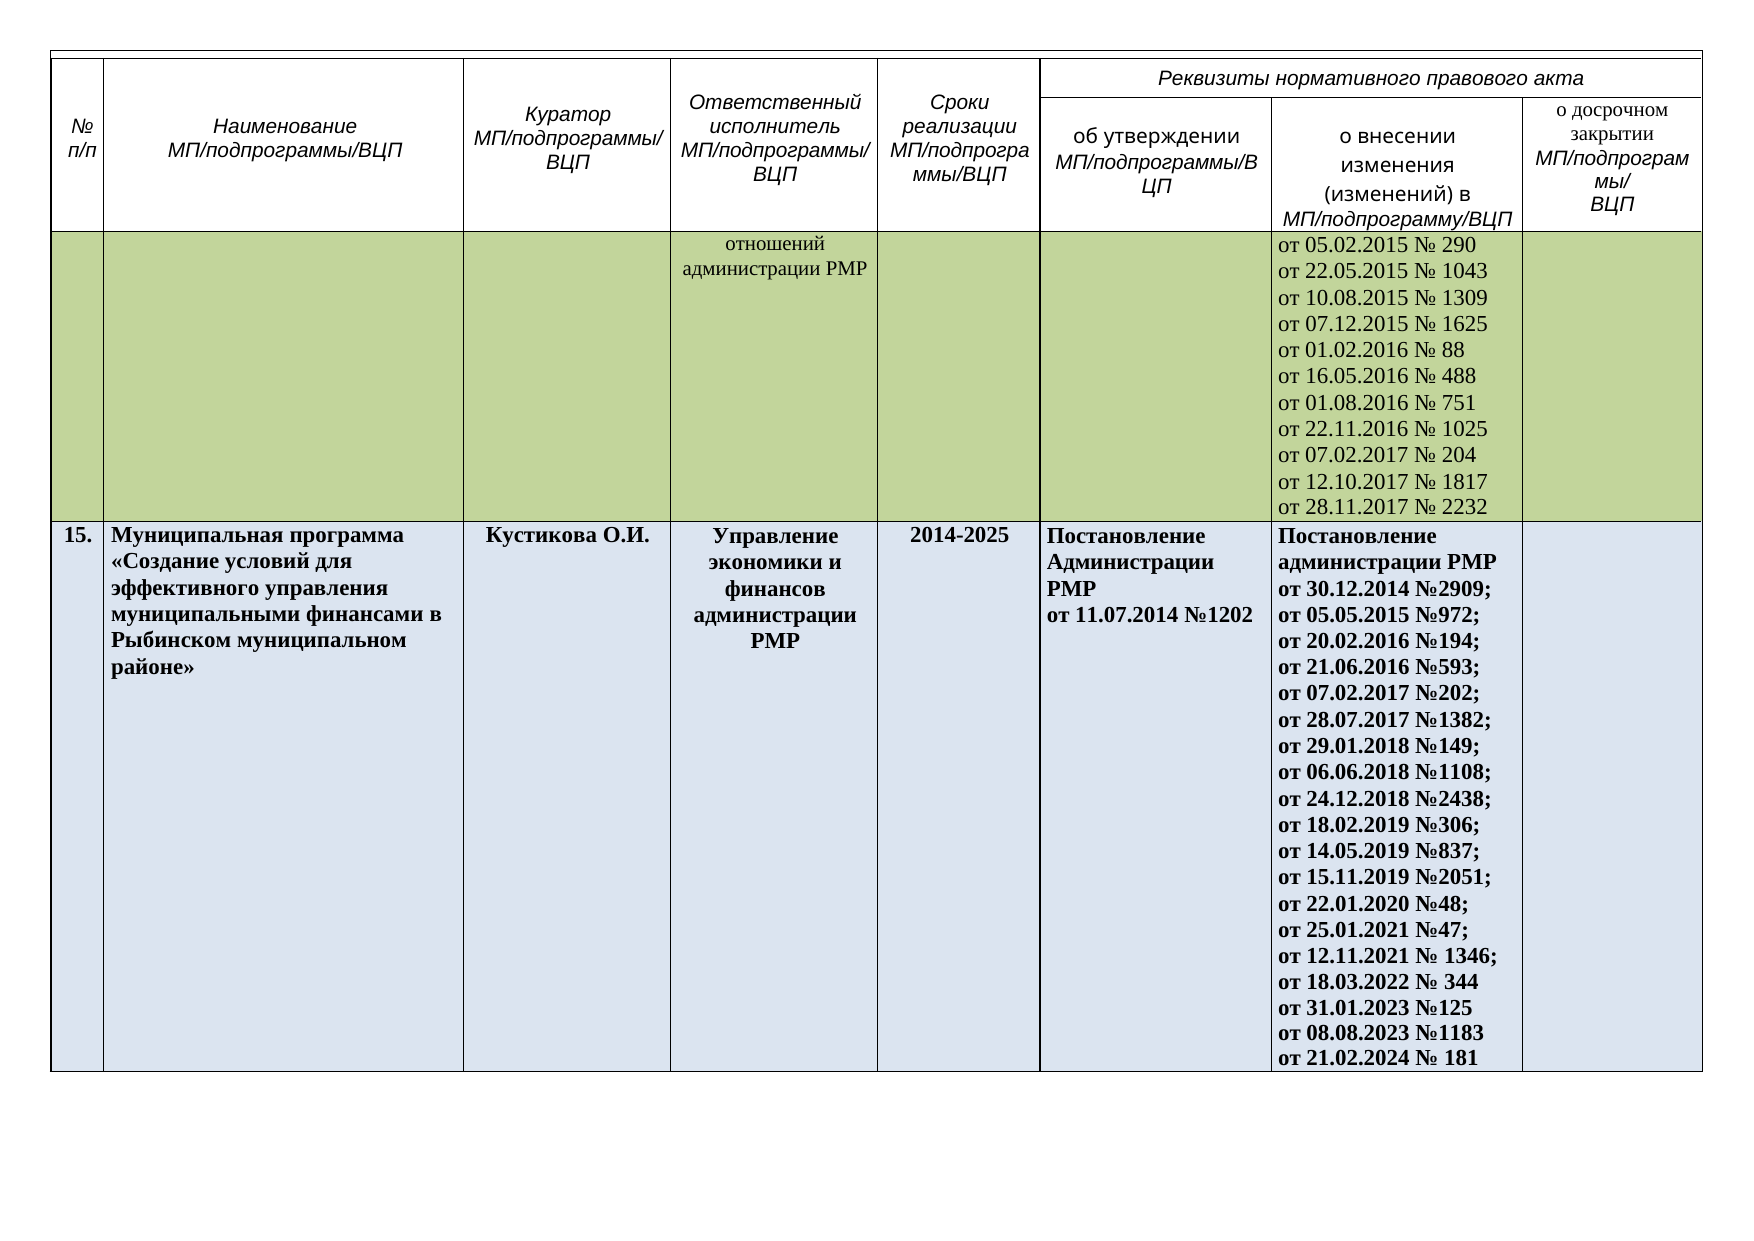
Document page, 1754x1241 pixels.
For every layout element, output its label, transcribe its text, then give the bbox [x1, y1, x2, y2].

table_cell Наименование МП/подпрограммы/ВЦП [104, 59, 463, 231]
table_cell [104, 232, 463, 521]
table_cell Постановление администрации РМР от 30.12.2014 №2909; от 05.05.2015 №972; от 20.02.2016 №194; от 21.06.2016 №593; от 07.02.2017 №202; от 28.07.2017 №1382; от 29.01.2018 №149; от 06.06.2018 №1108; от 24.12.2018 №2438; от 18.02.2019 №306; от 14.05.2019 №837; от 15.11.2019 №2051; от 22.01.2020 №48; от 25.01.2021 №47; от 12.11.2021 № 1346; от 18.03.2022 № 344 от 31.01.2023 №125 от 08.08.2023 №1183 от 21.02.2024 № 181 [1272, 522, 1522, 1071]
table_header [104, 51, 463, 58]
table_cell [878, 232, 1039, 521]
table_cell Ответственный исполнитель МП/подпрограммы/ ВЦП [671, 59, 877, 231]
table_cell Кустикова О.И. [464, 522, 670, 1071]
table_cell 2014-2025 [878, 522, 1039, 1071]
table_header [464, 51, 670, 58]
table_cell об утверждении МП/подпрограммы/В ЦП [1041, 98, 1271, 231]
table_cell Постановление Администрации РМР от 11.07.2014 №1202 [1041, 522, 1271, 1071]
table_cell о досрочном закрытии МП/подпрограм мы/ ВЦП [1523, 97, 1702, 231]
table_cell Управление экономики и финансов администрации РМР [671, 522, 877, 1071]
table_cell отношений администрации РМР [671, 232, 877, 521]
table_cell № п/п [52, 59, 103, 231]
table_cell от 05.02.2015 № 290 от 22.05.2015 № 1043 от 10.08.2015 № 1309 от 07.12.2015 № 1625 от 01.02.2016 № 88 от 16.05.2016 № 488 от 01.08.2016 № 751 от 22.11.2016 № 1025 от 07.02.2017 № 204 от 12.10.2017 № 1817 от 28.11.2017 № 2232 [1272, 232, 1522, 521]
table_cell [52, 232, 103, 521]
table_header [877, 51, 1040, 58]
table_cell Куратор МП/подпрограммы/ ВЦП [464, 59, 670, 231]
table_cell [1523, 231, 1702, 521]
table_cell [464, 232, 670, 521]
table_cell Сроки реализации МП/подпрогра ммы/ВЦП [878, 59, 1039, 231]
table_cell о внесении изменения (изменений) в МП/подпрограмму/ВЦП [1272, 98, 1522, 231]
table_cell 15. [52, 522, 103, 1071]
table_header [51, 51, 104, 58]
table_cell Реквизиты нормативного правового акта [1041, 58, 1702, 97]
table_cell [1041, 232, 1271, 521]
table_cell Муниципальная программа «Создание условий для эффективного управления муниципальными финансами в Рыбинском муниципальном районе» [104, 522, 463, 1071]
table_header [670, 51, 877, 58]
table_header [1040, 51, 1702, 58]
table_cell [1523, 521, 1702, 1071]
